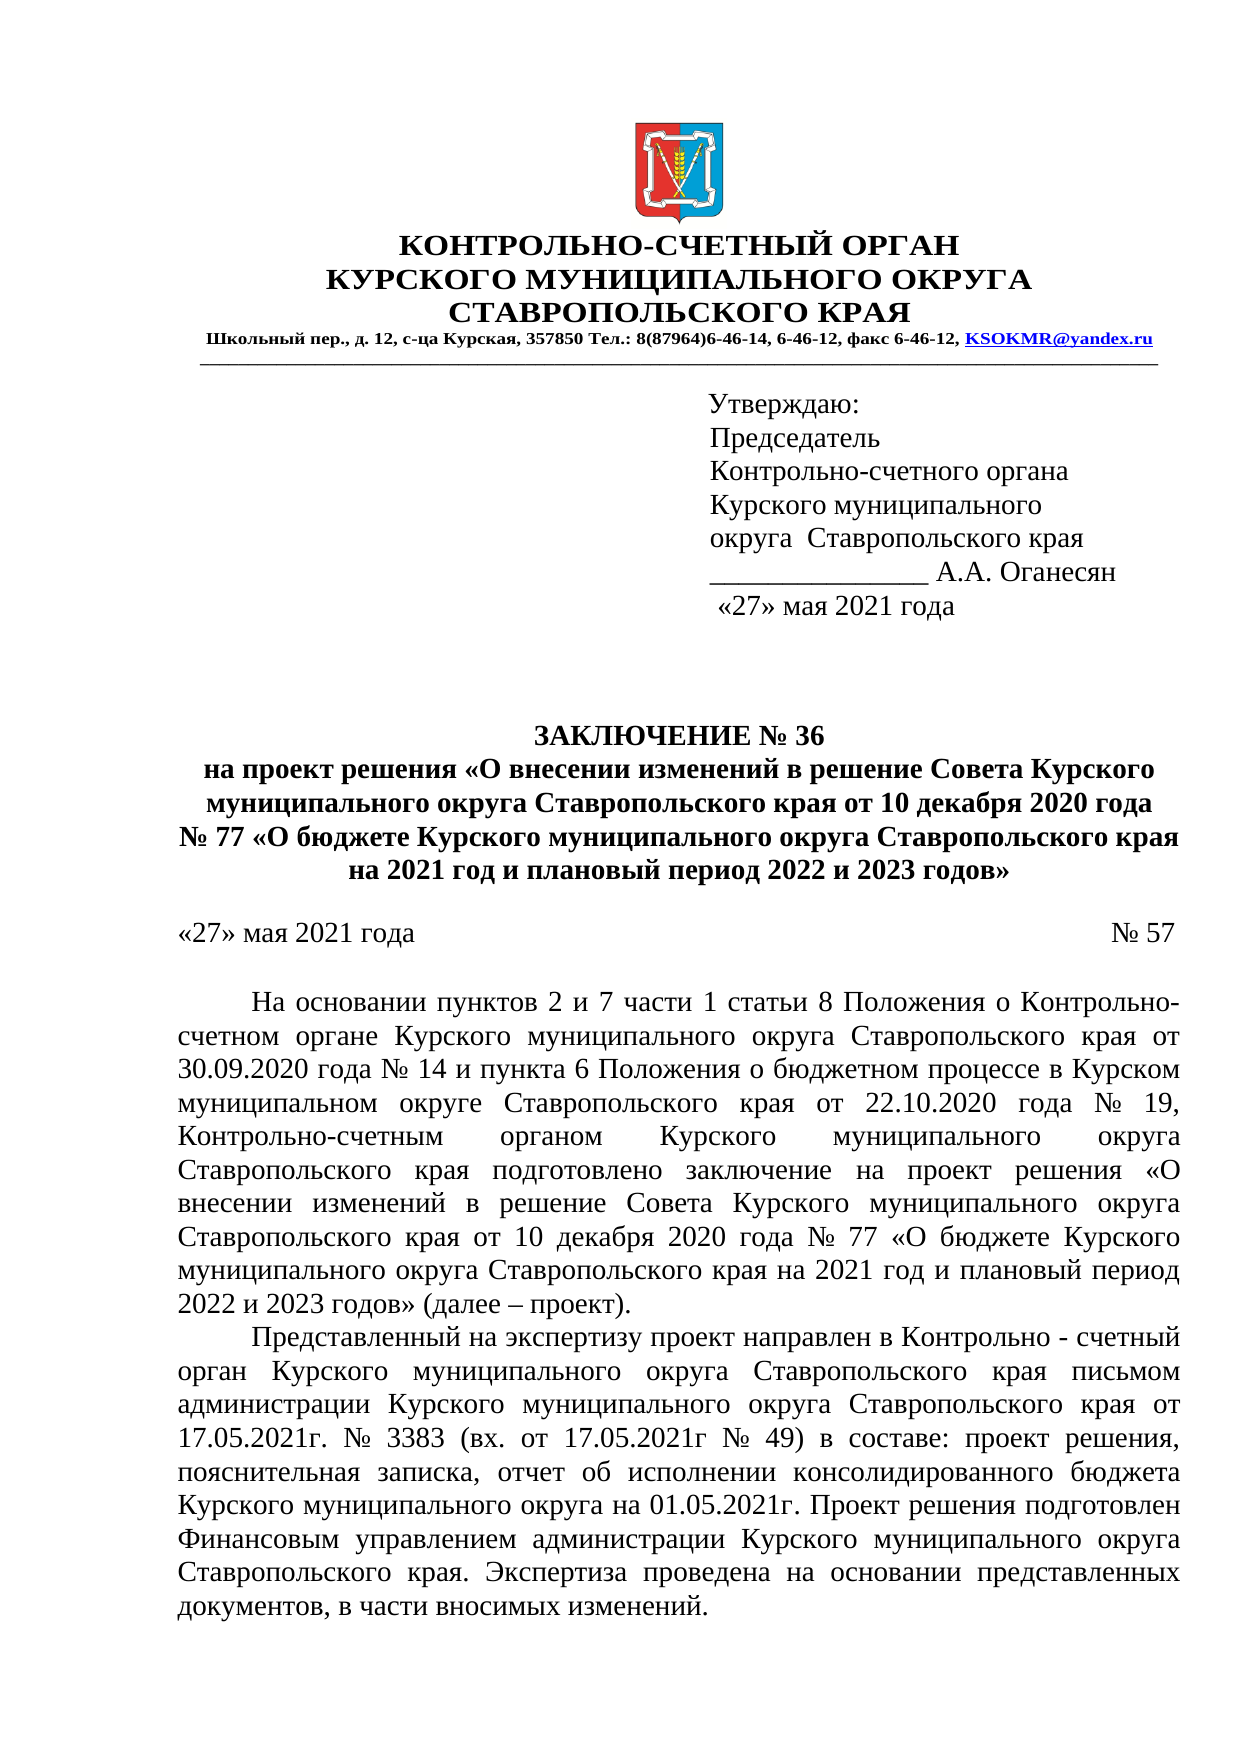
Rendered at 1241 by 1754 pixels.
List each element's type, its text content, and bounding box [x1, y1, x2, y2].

text Ставропольского края [177, 295, 1181, 329]
text Курского муниципального ОКРУГА [177, 262, 1181, 295]
text Представленный на экспертизу проект направлен в Контрольно - счетный орган Курского муниципального округа Ставропольского края письмом администрации Курского муниципального округа Ставропольского края от 17.05.2021г. № 3383 (вх. от 17.05.2021г № 49) в составе: проект решения, пояснительная записка, отчет об исполнении консолидированного бюджета Курского муниципального округа на 01.05.2021г. Проект решения подготовлен Финансовым управлением администрации Курского муниципального округа Ставропольского края. Экспертиза проведена на основании представленных документов, в части вносимых изменений. [177, 1319, 1181, 1621]
text ____________________________________________________________________________________________________ [177, 348, 1181, 367]
text На основании пунктов 2 и 7 части 1 статьи 8 Положения о Контрольно-счетном органе Курского муниципального округа Ставропольского края от 30.09.2020 года № 14 и пункта 6 Положения о бюджетном процессе в Курском муниципальном округе Ставропольского края от 22.10.2020 года № 19, Контрольно-счетным органом Курского муниципального округа Ставропольского края подготовлено заключение на проект решения «О внесении изменений в решение Совета Курского муниципального округа Ставропольского края от 10 декабря 2020 года № 77 «О бюджете Курского муниципального округа Ставропольского края на 2021 год и плановый период 2022 и 2023 годов» (далее – проект). [177, 984, 1181, 1319]
subtitle «27» мая 2021 года № 57 [177, 915, 1181, 948]
text Контрольно-счетный орган [177, 228, 1181, 262]
text округа Ставропольского края [177, 521, 1181, 554]
picture [631, 118, 727, 229]
text Курского муниципального [177, 487, 1181, 521]
text _______________ А.А. Оганесян [177, 554, 1181, 588]
text «27» мая 2021 года [177, 588, 1181, 621]
text Контрольно-счетного органа [177, 453, 1181, 487]
text Школьный пер., д. 12, с-ца Курская, 357850 Тел.: 8(87964)6-46-14, 6-46-12, факс 6-46-12, KSOKMR@yandex.ru [177, 329, 1181, 348]
text Утверждаю: [620, 386, 1181, 420]
text Председатель [177, 420, 1181, 453]
text ЗАКЛЮЧЕНИЕ № 36 на проект решения «О внесении изменений в решение Совета Курского муниципального округа Ставропольского края от 10 декабря 2020 года № 77 «О бюджете Курского муниципального округа Ставропольского края на 2021 год и плановый период 2022 и 2023 годов» [177, 718, 1181, 886]
